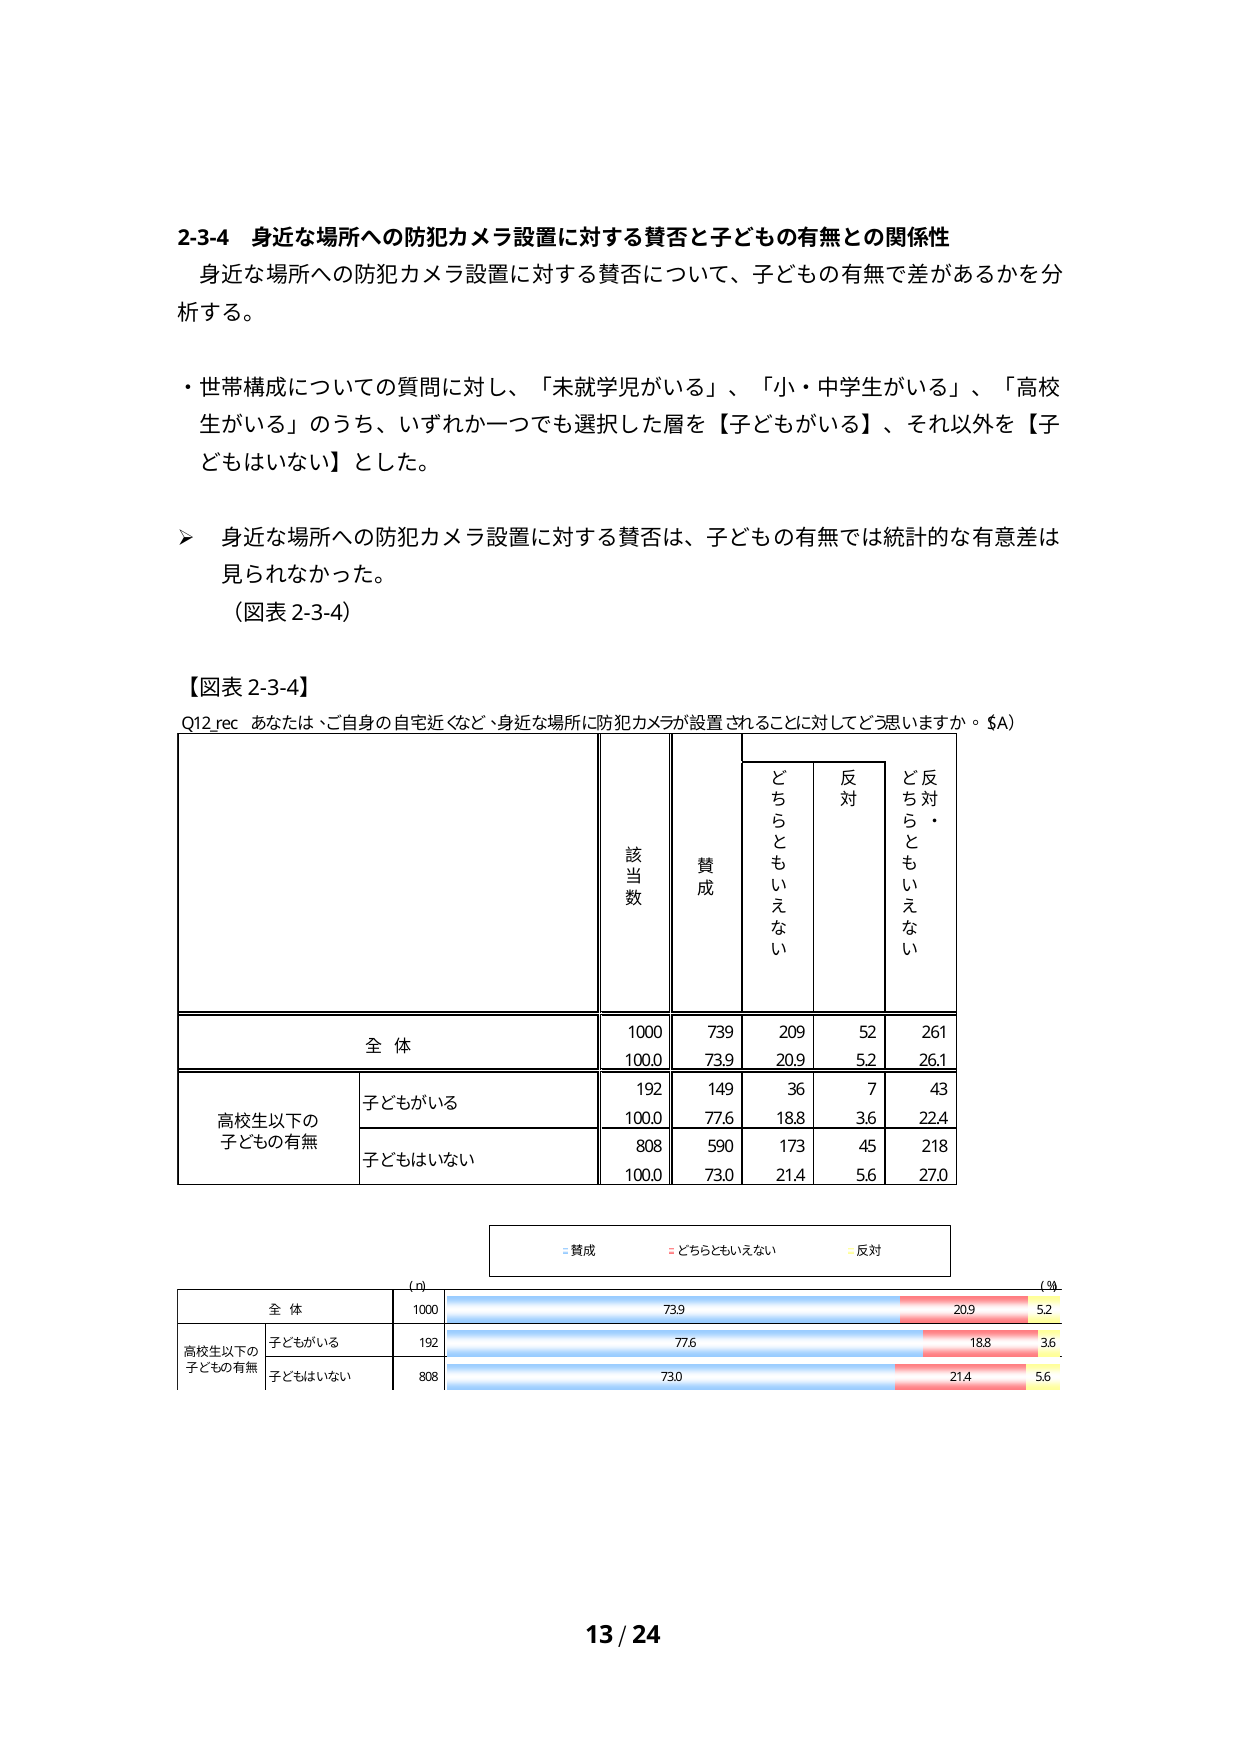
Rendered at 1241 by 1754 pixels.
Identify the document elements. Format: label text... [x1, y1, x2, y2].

text 2-3-4 身近な場所への防犯カメラ設置に対する賛否と子どもの有無との関係性 [177, 217, 1063, 254]
text 【図表2-3-4】 [177, 667, 1063, 704]
list 身近な場所への防犯カメラ設置に対する賛否は、子どもの有無では統計的な有意差は見られなかった。 [177, 517, 1063, 592]
list （図表2-3-4） [221, 592, 1063, 629]
text 身近な場所への防犯カメラ設置に対する賛否について、子どもの有無で差があるかを分析する。 [177, 254, 1063, 329]
text ・世帯構成についての質問に対し、「未就学児がいる」、「小・中学生がいる」、「高校生がいる」のうち、いずれか一つでも選択した層を【子どもがいる】、それ以外を【子どもはいない】とした。 [177, 367, 1063, 479]
